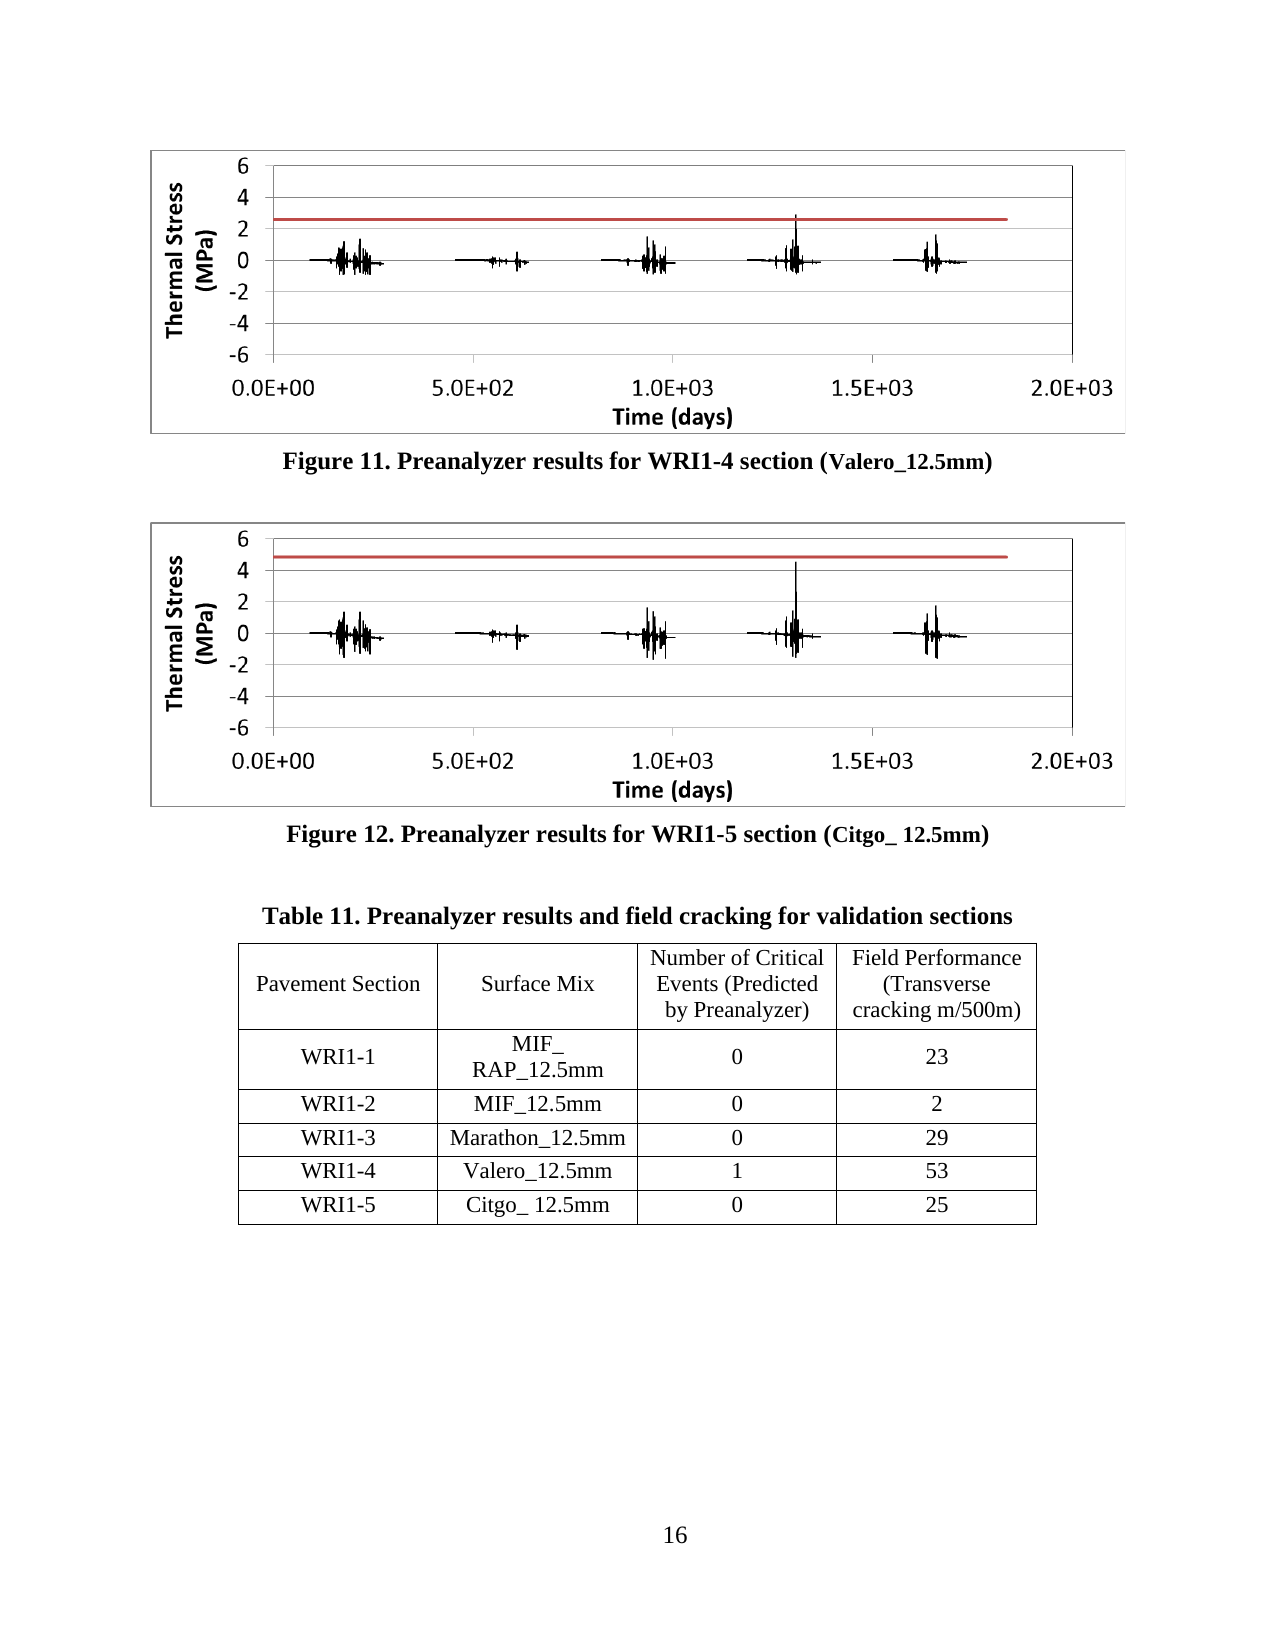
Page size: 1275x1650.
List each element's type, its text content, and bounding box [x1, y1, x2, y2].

table_header Surface Mix [438, 944, 637, 1029]
table_cell Marathon_12.5mm [438, 1124, 637, 1156]
text Figure 12. Preanalyzer results for WRI1-5 section (Citgo_ 12.5mm) [150, 819, 1125, 847]
table_cell Valero_12.5mm [438, 1157, 637, 1190]
table_cell WRI1-3 [239, 1124, 437, 1156]
text Table 11. Preanalyzer results and field cracking for validation sections [150, 901, 1125, 930]
table_cell MIF_ RAP_12.5mm [438, 1030, 637, 1089]
table_cell 0 [638, 1191, 836, 1223]
table_cell 0 [638, 1090, 836, 1122]
table_cell WRI1-5 [239, 1191, 437, 1223]
table_cell WRI1-1 [239, 1030, 437, 1089]
table_header Field Performance (Transverse cracking m/500m) [837, 944, 1036, 1029]
picture [150, 522, 1125, 807]
table_cell 0 [638, 1124, 836, 1156]
table_cell 25 [837, 1191, 1036, 1223]
table_header Pavement Section [239, 944, 437, 1029]
table_cell 53 [837, 1157, 1036, 1190]
table_cell MIF_12.5mm [438, 1090, 637, 1122]
table_header Number of Critical Events (Predicted by Preanalyzer) [638, 944, 836, 1029]
table_cell 2 [837, 1090, 1036, 1122]
table_cell 23 [837, 1030, 1036, 1089]
table_cell WRI1-4 [239, 1157, 437, 1190]
text Figure 11. Preanalyzer results for WRI1-4 section (Valero_12.5mm) [150, 446, 1125, 475]
table_cell 1 [638, 1157, 836, 1190]
table_cell 29 [837, 1124, 1036, 1156]
table_cell 0 [638, 1030, 836, 1089]
table_cell WRI1-2 [239, 1090, 437, 1122]
table_cell Citgo_ 12.5mm [438, 1191, 637, 1223]
picture [150, 150, 1125, 434]
